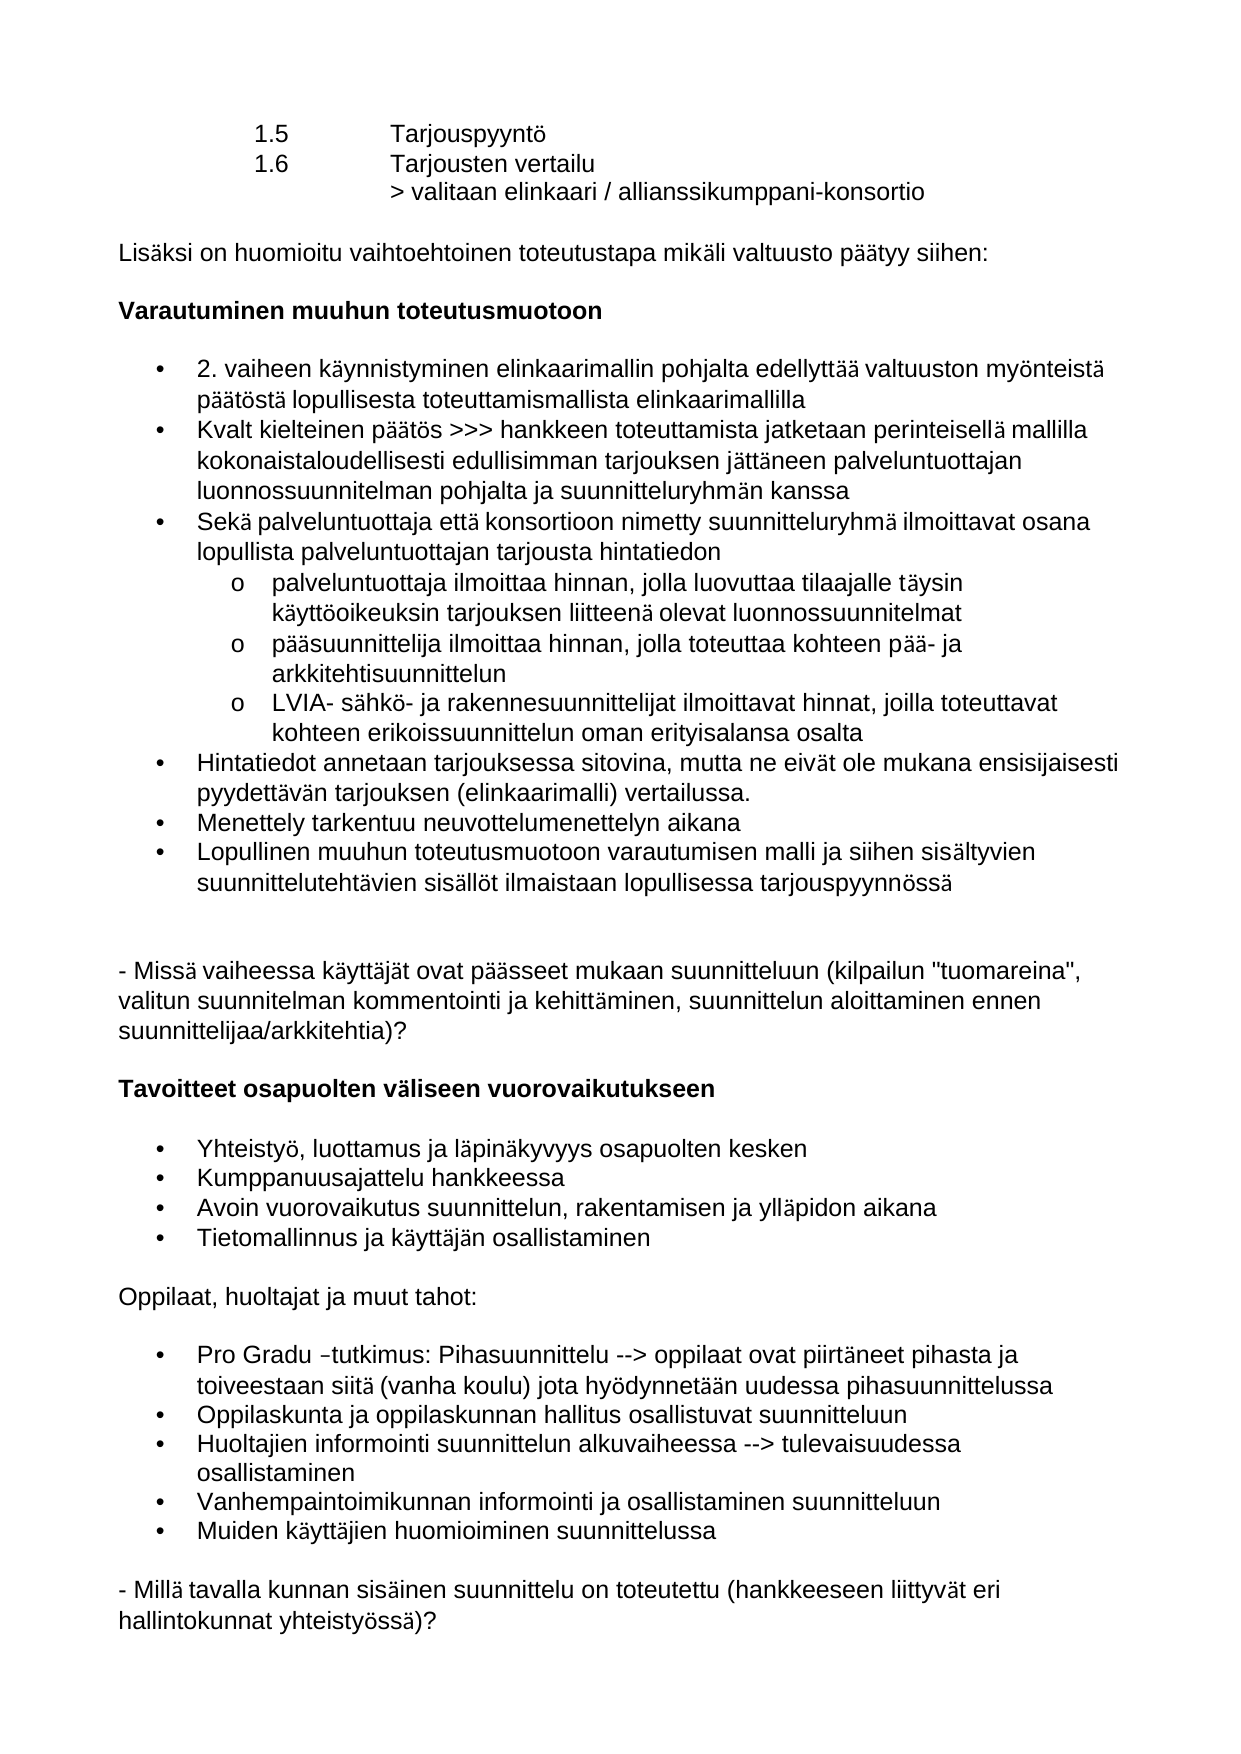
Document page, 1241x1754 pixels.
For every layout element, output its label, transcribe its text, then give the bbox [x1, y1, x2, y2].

text 1.5 Tarjouspyyntö [118, 118, 1122, 149]
list Hintatiedot annetaan tarjouksessa sitovina, mutta ne eivät ole mukana ensisijaisesti pyydettävän tarjouksen (elinkaarimalli) vertailussa. [156, 747, 1122, 808]
text Tavoitteet osapuolten väliseen vuorovaikutukseen [118, 1073, 1122, 1104]
list 2. vaiheen käynnistyminen elinkaarimallin pohjalta edellyttää valtuuston myönteistä päätöstä lopullisesta toteuttamismallista elinkaarimallilla [156, 353, 1122, 414]
text - Missä vaiheessa käyttäjät ovat päässeet mukaan suunnitteluun (kilpailun "tuomareina", valitun suunnitelman kommentointi ja kehittäminen, suunnittelun aloittaminen ennen suunnittelijaa/arkkitehtia)? [118, 955, 1122, 1045]
list Sekä palveluntuottaja että konsortioon nimetty suunnitteluryhmä ilmoittavat osana lopullista palveluntuottajan tarjousta hintatiedon [156, 506, 1122, 567]
text Lisäksi on huomioitu vaihtoehtoinen toteutustapa mikäli valtuusto päätyy siihen: [118, 237, 1122, 267]
list Lopullinen muuhun toteutusmuotoon varautumisen malli ja siihen sisältyvien suunnittelutehtävien sisällöt ilmaistaan lopullisessa tarjouspyynnössä [156, 836, 1122, 897]
list palveluntuottaja ilmoittaa hinnan, jolla luovuttaa tilaajalle täysin käyttöoikeuksin tarjouksen liitteenä olevat luonnossuunnitelmat [231, 567, 1122, 628]
list Yhteistyö, luottamus ja läpinäkyvyys osapuolten kesken [156, 1133, 1122, 1163]
list Tietomallinnus ja käyttäjän osallistaminen [156, 1223, 1122, 1253]
text - Millä tavalla kunnan sisäinen suunnittelu on toteutettu (hankkeeseen liittyvät eri hallintokunnat yhteistyössä)? [118, 1575, 1122, 1636]
list Menettely tarkentuu neuvottelumenettelyn aikana [156, 808, 1122, 836]
text 1.6 Tarjousten vertailu [118, 149, 1122, 177]
list LVIA- sähkö- ja rakennesuunnittelijat ilmoittavat hinnat, joilla toteuttavat kohteen erikoissuunnittelun oman erityisalansa osalta [231, 687, 1122, 747]
text > valitaan elinkaari / allianssikumppani-konsortio [254, 177, 1122, 206]
text Varautuminen muuhun toteutusmuotoon [118, 296, 1122, 325]
list Avoin vuorovaikutus suunnittelun, rakentamisen ja ylläpidon aikana [156, 1192, 1122, 1223]
list Muiden käyttäjien huomioiminen suunnittelussa [156, 1515, 1122, 1546]
list Huoltajien informointi suunnittelun alkuvaiheessa --> tulevaisuudessa osallistaminen [156, 1429, 1122, 1487]
list Kvalt kielteinen päätös >>> hankkeen toteuttamista jatketaan perinteisellä mallilla kokonaistaloudellisesti edullisimman tarjouksen jättäneen palveluntuottajan luonnossuunnitelman pohjalta ja suunnitteluryhmän kanssa [156, 414, 1122, 506]
list Kumppanuusajattelu hankkeessa [156, 1163, 1122, 1192]
list Pro Gradu –tutkimus: Pihasuunnittelu --> oppilaat ovat piirtäneet pihasta ja toiveestaan siitä (vanha koulu) jota hyödynnetään uudessa pihasuunnittelussa [156, 1339, 1122, 1400]
text Oppilaat, huoltajat ja muut tahot: [118, 1282, 1122, 1311]
list pääsuunnittelija ilmoittaa hinnan, jolla toteuttaa kohteen pää- ja arkkitehtisuunnittelun [231, 628, 1122, 687]
list Vanhempaintoimikunnan informointi ja osallistaminen suunnitteluun [156, 1487, 1122, 1515]
list Oppilaskunta ja oppilaskunnan hallitus osallistuvat suunnitteluun [156, 1400, 1122, 1429]
